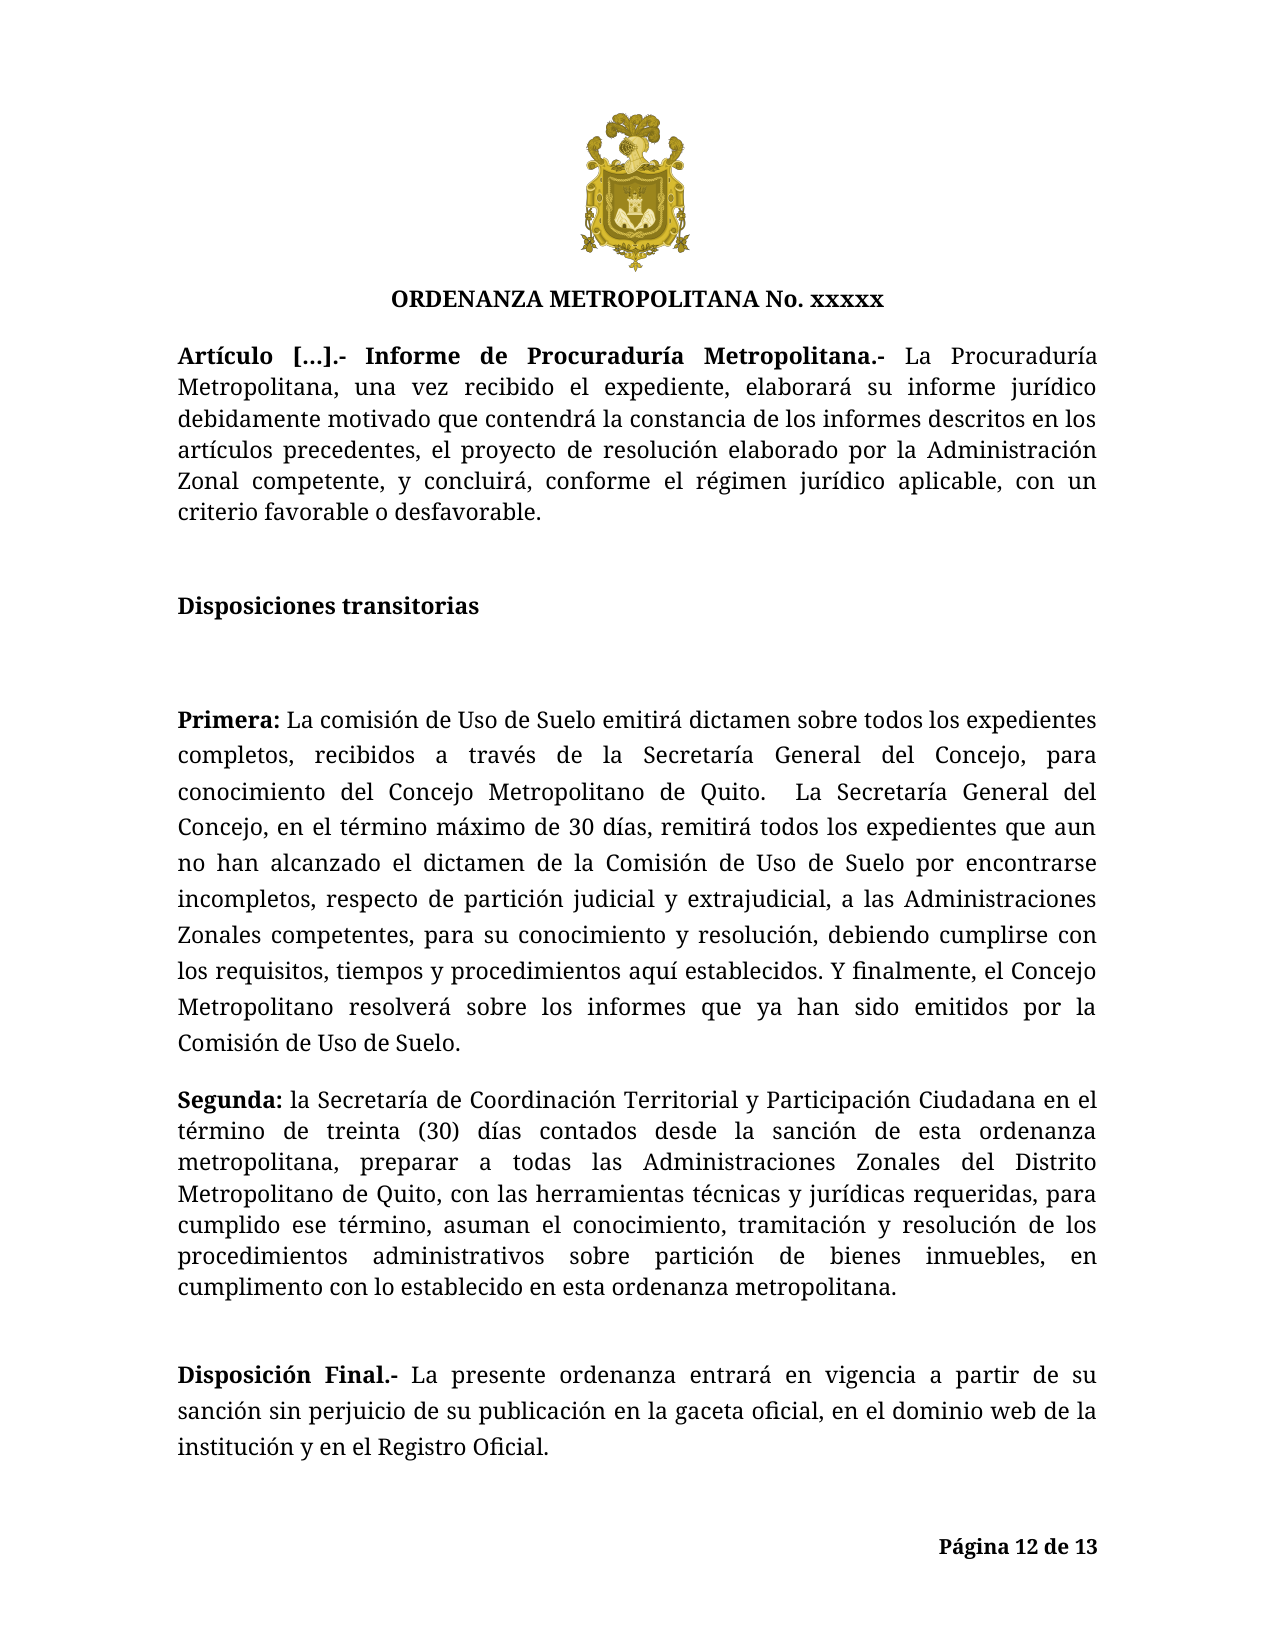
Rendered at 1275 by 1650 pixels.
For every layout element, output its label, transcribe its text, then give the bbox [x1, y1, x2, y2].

text Primera: La comisión de Uso de Suelo emitirá dictamen sobre todos los expedientes completos, recibidos a través de la Secretaría General del Concejo, para conocimiento del Concejo Metropolitano de Quito. La Secretaría General del Concejo, en el término máximo de 30 días, remitirá todos los expedientes que aun no han alcanzado el dictamen de la Comisión de Uso de Suelo por encontrarse incompletos, respecto de partición judicial y extrajudicial, a las Administraciones Zonales competentes, para su conocimiento y resolución, debiendo cumplirse con los requisitos, tiempos y procedimientos aquí establecidos. Y finalmente, el Concejo Metropolitano resolverá sobre los informes que ya han sido emitidos por la Comisión de Uso de Suelo. [177, 703, 1098, 1058]
text Artículo […].- Informe de Procuraduría Metropolitana.- La Procuraduría Metropolitana, una vez recibido el expediente, elaborará su informe jurídico debidamente motivado que contendrá la constancia de los informes descritos en los artículos precedentes, el proyecto de resolución elaborado por la Administración Zonal competente, y concluirá, conforme el régimen jurídico aplicable, con un criterio favorable o desfavorable. [177, 340, 1098, 527]
text Disposiciones transitorias [177, 590, 1098, 621]
picture [579, 111, 690, 274]
text Disposición Final.- La presente ordenanza entrará en vigencia a partir de su sanción sin perjuicio de su publicación en la gaceta oficial, en el dominio web de la institución y en el Registro Oficial. [177, 1359, 1098, 1462]
text Segunda: la Secretaría de Coordinación Territorial y Participación Ciudadana en el término de treinta (30) días contados desde la sanción de esta ordenanza metropolitana, preparar a todas las Administraciones Zonales del Distrito Metropolitano de Quito, con las herramientas técnicas y jurídicas requeridas, para cumplido ese término, asuman el conocimiento, tramitación y resolución de los procedimientos administrativos sobre partición de bienes inmuebles, en cumplimento con lo establecido en esta ordenanza metropolitana. [177, 1084, 1098, 1302]
